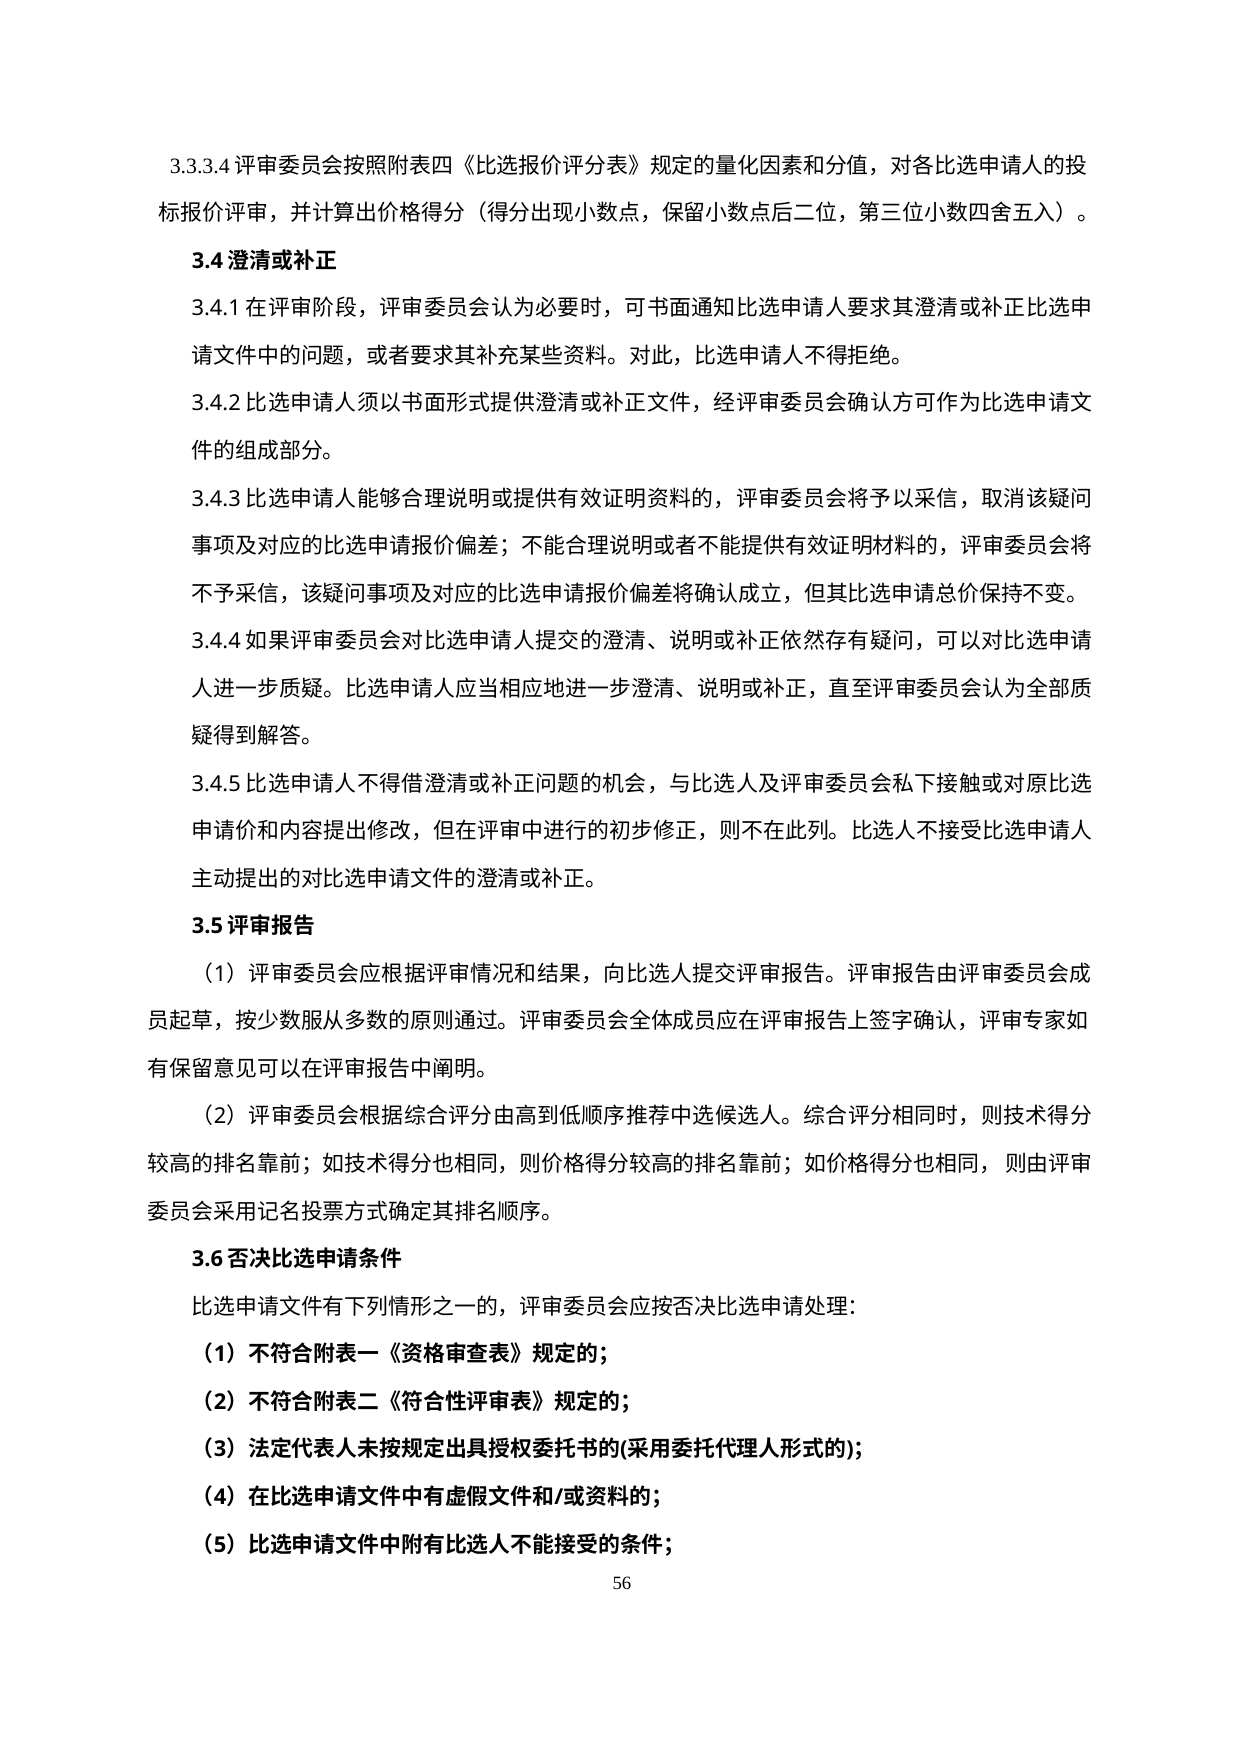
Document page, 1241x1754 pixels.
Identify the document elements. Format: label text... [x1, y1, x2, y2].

text 3.6否决比选申请条件 [148, 1241, 1092, 1273]
text 3.3.3.4评审委员会按照附表四《比选报价评分表》规定的量化因素和分值，对各比选申请人的投标报价评审，并计算出价格得分（得分出现小数点，保留小数点后二位，第三位小数四舍五入）。 [159, 148, 1092, 227]
text 3.4澄清或补正 [192, 243, 1092, 274]
text 3.4.3比选申请人能够合理说明或提供有效证明资料的，评审委员会将予以采信，取消该疑问事项及对应的比选申请报价偏差；不能合理说明或者不能提供有效证明材料的，评审委员会将不予采信，该疑问事项及对应的比选申请报价偏差将确认成立，但其比选申请总价保持不变。 [191, 481, 1092, 607]
text 3.5评审报告 [148, 908, 1092, 940]
text （5）比选申请文件中附有比选人不能接受的条件； [148, 1527, 1092, 1558]
text （1）评审委员会应根据评审情况和结果，向比选人提交评审报告。评审报告由评审委员会成员起草，按少数服从多数的原则通过。评审委员会全体成员应在评审报告上签字确认，评审专家如有保留意见可以在评审报告中阐明。 [148, 956, 1092, 1083]
text 3.4.5比选申请人不得借澄清或补正问题的机会，与比选人及评审委员会私下接触或对原比选申请价和内容提出修改，但在评审中进行的初步修正，则不在此列。比选人不接受比选申请人主动提出的对比选申请文件的澄清或补正。 [191, 766, 1092, 892]
text 3.4.4如果评审委员会对比选申请人提交的澄清、说明或补正依然存有疑问，可以对比选申请人进一步质疑。比选申请人应当相应地进一步澄清、说明或补正，直至评审委员会认为全部质疑得到解答。 [191, 623, 1092, 750]
text （1）不符合附表一《资格审查表》规定的； [148, 1336, 1092, 1368]
text 3.4.2比选申请人须以书面形式提供澄清或补正文件，经评审委员会确认方可作为比选申请文件的组成部分。 [191, 385, 1092, 465]
text （2）不符合附表二《符合性评审表》规定的； [148, 1384, 1092, 1416]
text 3.4.1在评审阶段，评审委员会认为必要时，可书面通知比选申请人要求其澄清或补正比选申请文件中的问题，或者要求其补充某些资料。对此，比选申请人不得拒绝。 [191, 290, 1092, 369]
text （4）在比选申请文件中有虚假文件和/或资料的； [148, 1479, 1092, 1511]
text （3）法定代表人未按规定出具授权委托书的(采用委托代理人形式的)； [148, 1431, 1092, 1463]
text （2）评审委员会根据综合评分由高到低顺序推荐中选候选人。综合评分相同时，则技术得分较高的排名靠前；如技术得分也相同，则价格得分较高的排名靠前；如价格得分也相同，则由评审委员会采用记名投票方式确定其排名顺序。 [148, 1098, 1092, 1225]
text 比选申请文件有下列情形之一的，评审委员会应按否决比选申请处理： [148, 1289, 1092, 1320]
